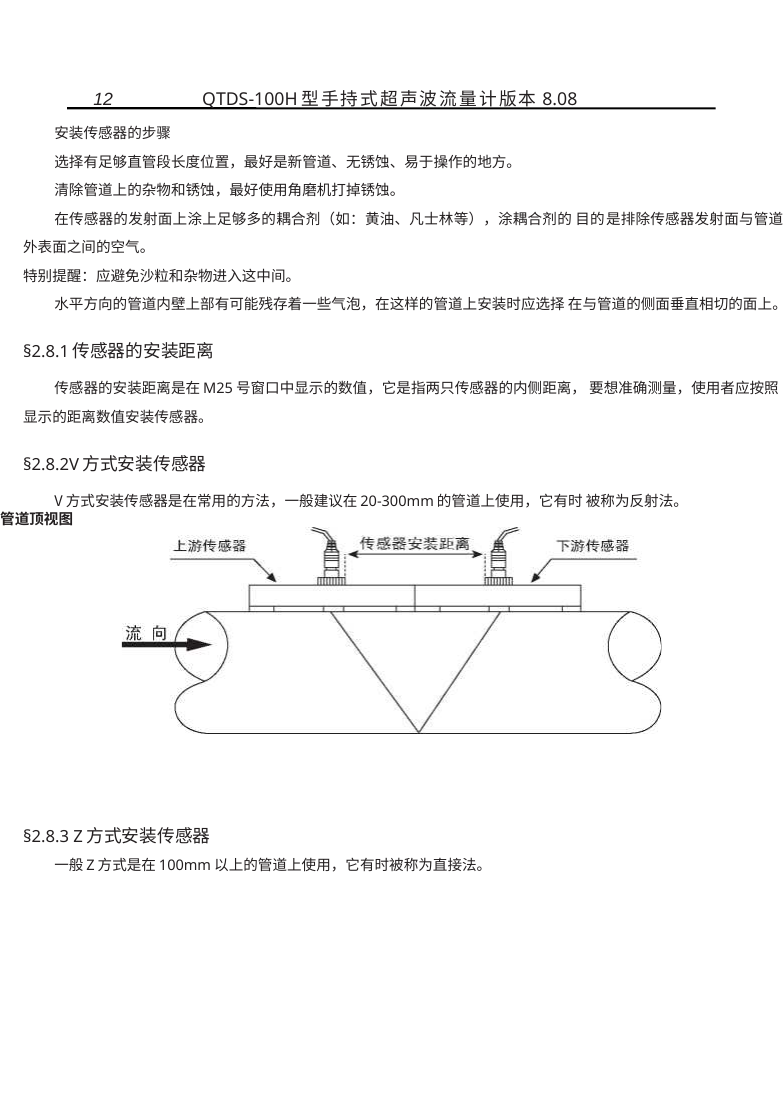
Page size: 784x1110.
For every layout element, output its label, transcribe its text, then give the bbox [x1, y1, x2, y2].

text V方式安装传感器是在常用的方法，一般建议在20-300mm的管道上使用，它有时 被称为反射法。 [23, 483, 783, 513]
text 特别提醒：应避免沙粒和杂物进入这中间。 [23, 258, 783, 287]
text 清除管道上的杂物和锈蚀，最好使用角磨机打掉锈蚀。 [23, 173, 783, 201]
text 安装传感器的步骤 [23, 116, 783, 144]
text 水平方向的管道内壁上部有可能残存着一些气泡，在这样的管道上安装时应选择 在与管道的侧面垂直相切的面上。 [23, 287, 783, 316]
text §2.8.2V方式安装传感器 [23, 456, 783, 474]
text §2.8.1传感器的安装距离 [23, 343, 783, 361]
text §2.8.3 Z方式安装传感器 [23, 828, 783, 846]
text 在传感器的发射面上涂上足够多的耦合剂（如：黄油、凡士林等），涂耦合剂的 目的是排除传感器发射面与管道外表面之间的空气。 [23, 201, 783, 258]
text 选择有足够直管段长度位置，最好是新管道、无锈蚀、易于操作的地方。 [23, 144, 783, 173]
text 管道顶视图 [0, 513, 783, 527]
text 传感器的安装距离是在M25号窗口中显示的数值，它是指两只传感器的内侧距离， 要想准确测量，使用者应按照显示的距离数值安装传感器。 [23, 370, 783, 428]
picture [121, 527, 662, 734]
text 一般Z方式是在100mm以上的管道上使用，它有时被称为直接法。 [23, 858, 783, 873]
